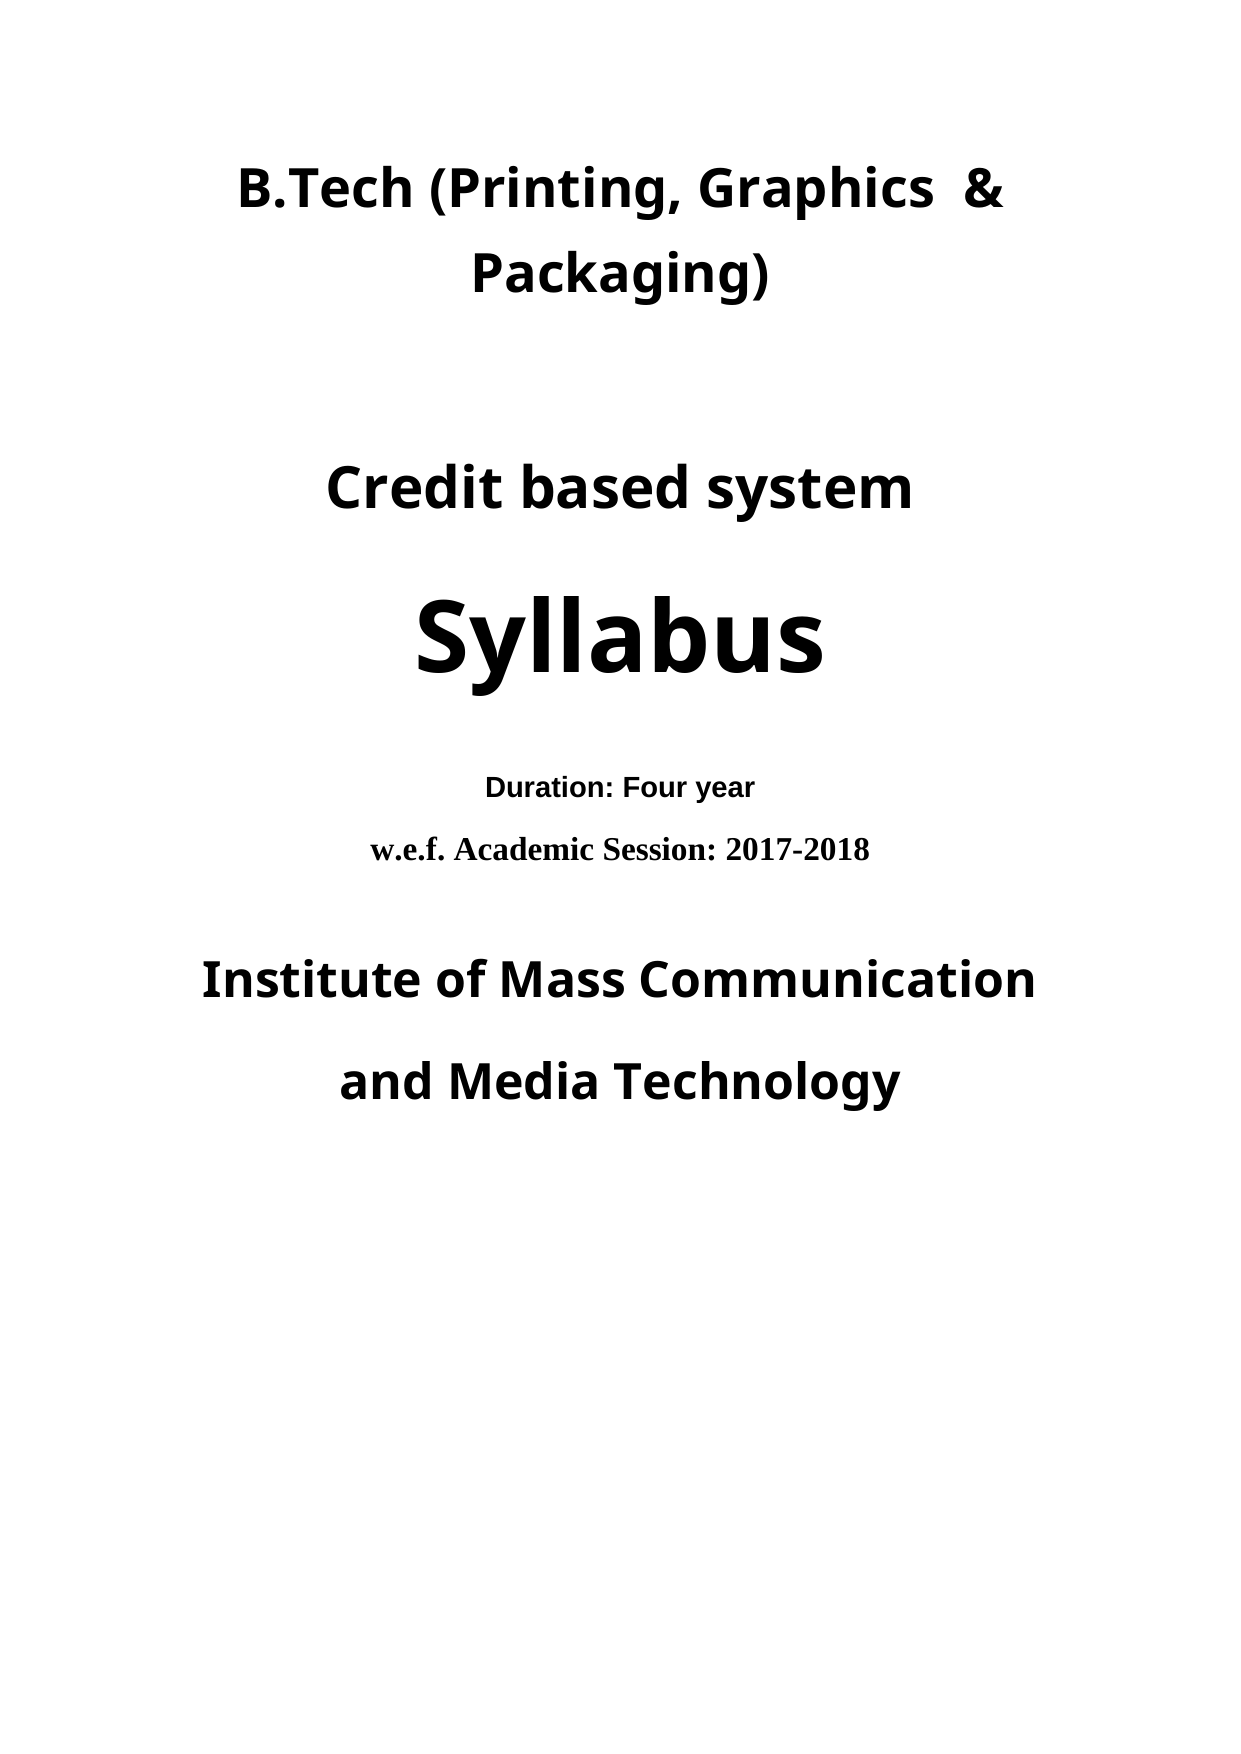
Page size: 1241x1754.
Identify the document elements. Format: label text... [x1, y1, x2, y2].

title Institute of Mass Communication and Media Technology [150, 944, 1090, 1114]
title Syllabus [150, 565, 1090, 701]
title Credit based system [150, 446, 1090, 526]
title w.e.f. Academic Session: 2017-2018 [150, 829, 1090, 867]
text Duration: Four year [150, 769, 1090, 803]
text B.Tech (Printing, Graphics & Packaging) [150, 150, 1090, 308]
